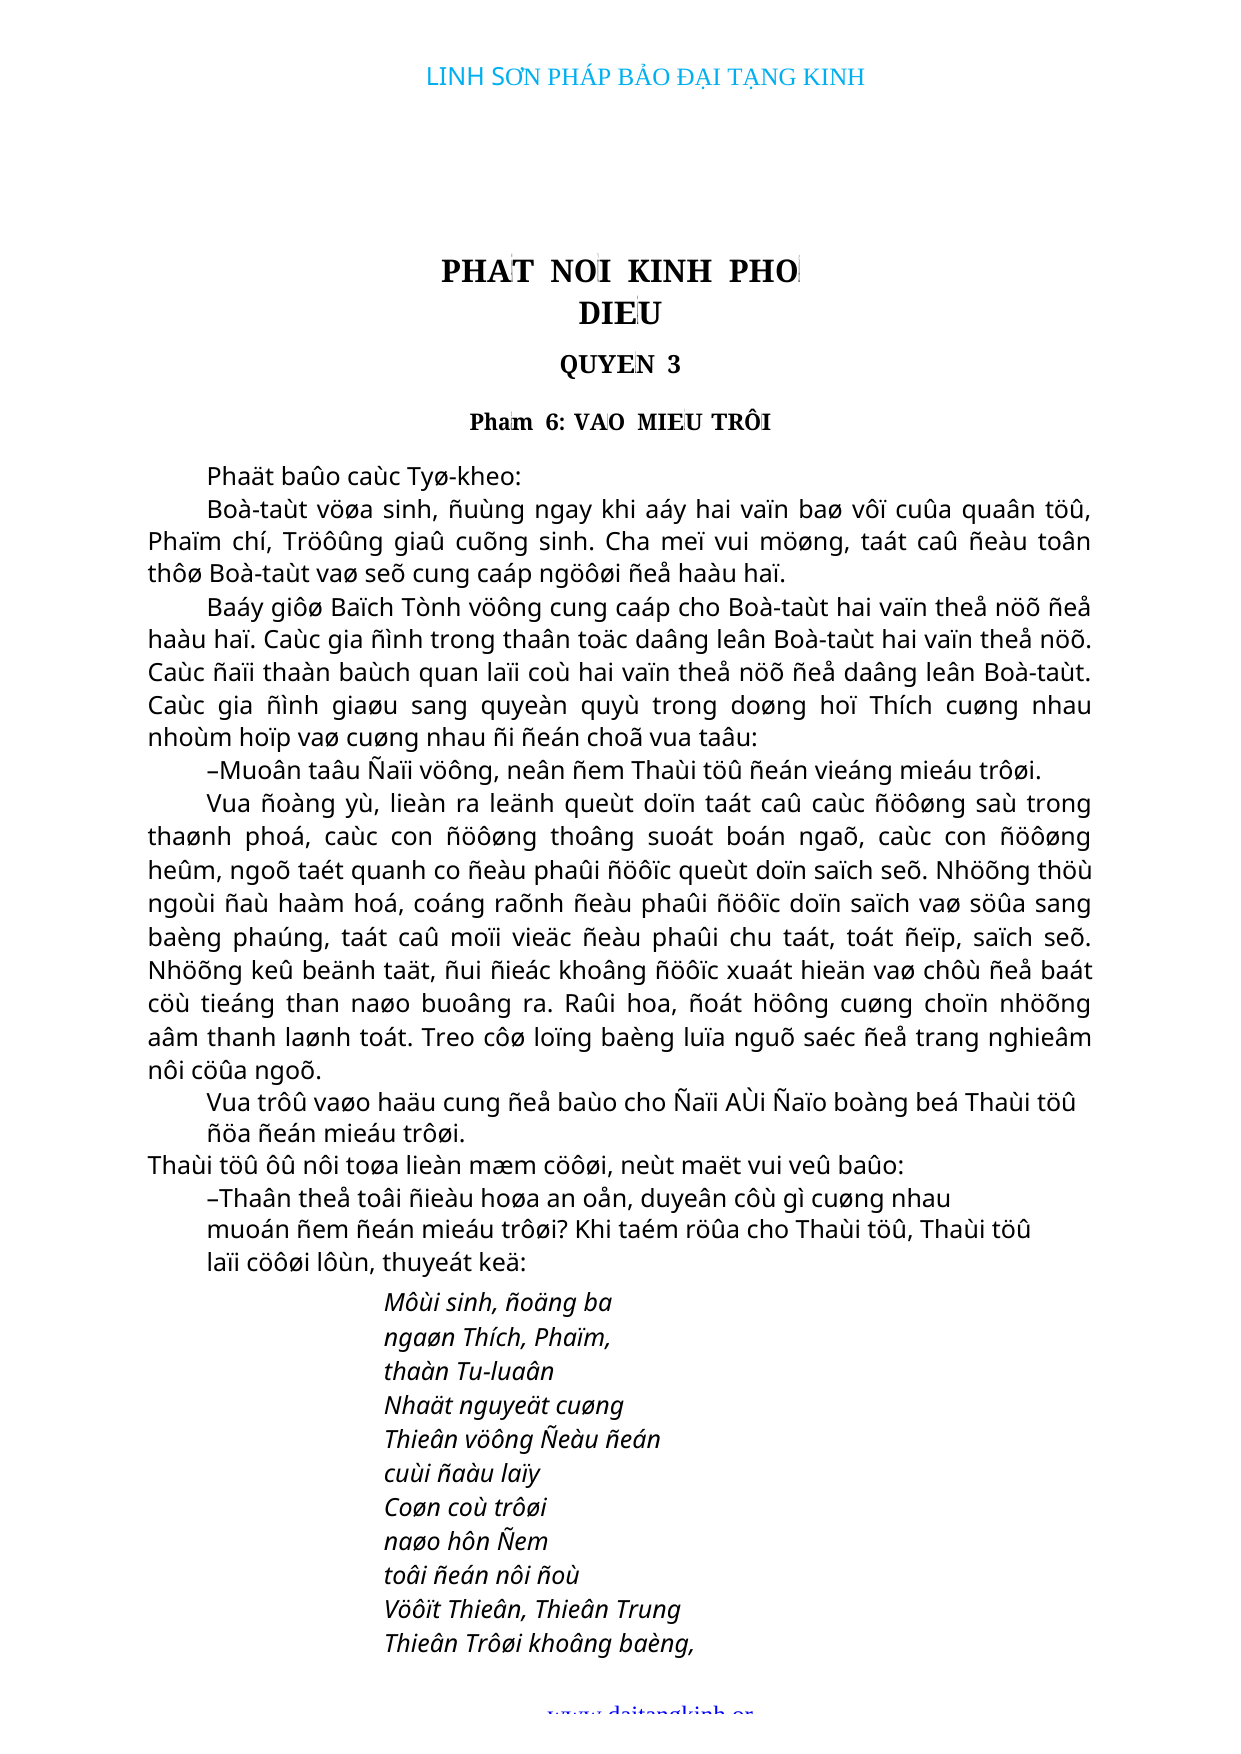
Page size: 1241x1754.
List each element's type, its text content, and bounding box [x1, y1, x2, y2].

text Phaät baûo caùc Tyø-kheo: [206, 459, 1105, 492]
title PHAÄT NOÙI KINH PHOÅ DIEÄU [393, 249, 848, 334]
text Vua ñoàng yù, lieàn ra leänh queùt doïn taát caû caùc ñöôøng saù trong thaønh phoá, caùc con ñöôøng thoâng suoát boán ngaõ, caùc con ñöôøng heûm, ngoõ taét quanh co ñeàu phaûi ñöôïc queùt doïn saïch seõ. Nhöõng thöù ngoùi ñaù haàm hoá, coáng raõnh ñeàu phaûi ñöôïc doïn saïch vaø söûa sang baèng phaúng, taát caû moïi vieäc ñeàu phaûi chu taát, toát ñeïp, saïch seõ. Nhöõng keû beänh taät, ñui ñieác khoâng ñöôïc xuaát hieän vaø chôù ñeå baát cöù tieáng than naøo buoâng ra. Raûi hoa, ñoát höông cuøng choïn nhöõng aâm thanh laønh toát. Treo côø loïng baèng luïa nguõ saéc ñeå trang nghieâm nôi cöûa ngoõ. [147, 786, 1093, 1087]
text –Thaân theå toâi ñieàu hoøa an oån, duyeân côù gì cuøng nhau muoán ñem ñeán mieáu trôøi? Khi taém röûa cho Thaùi töû, Thaùi töû laïi cöôøi lôùn, thuyeát keä: [206, 1181, 1036, 1279]
text QUYEÅN 3 [393, 346, 848, 381]
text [384, 1592, 703, 1660]
text Coøn coù trôøi naøo hôn Ñem toâi ñeán nôi ñoù [384, 1489, 592, 1592]
text –Muoân taâu Ñaïi vöông, neân ñem Thaùi töû ñeán vieáng mieáu trôøi. [206, 754, 1105, 786]
text Baáy giôø Baïch Tònh vöông cung caáp cho Boà-taùt hai vaïn theå nöõ ñeå haàu haï. Caùc gia ñình trong thaân toäc daâng leân Boà-taùt hai vaïn theå nöõ. Caùc ñaïi thaàn baùch quan laïi coù hai vaïn theå nöõ ñeå daâng leân Boà-taùt. Caùc gia ñình giaøu sang quyeàn quyù trong doøng hoï Thích cuøng nhau nhoùm hoïp vaø cuøng nhau ñi ñeán choã vua taâu: [147, 591, 1093, 754]
text Phaåm 6: VAØO MIEÁU TRÔØI [393, 406, 848, 437]
text Môùi sinh, ñoäng ba ngaøn Thích, Phaïm, thaàn Tu-luaân [384, 1285, 661, 1387]
text Boà-taùt vöøa sinh, ñuùng ngay khi aáy hai vaïn baø vôï cuûa quaân töû, Phaïm chí, Tröôûng giaû cuõng sinh. Cha meï vui möøng, taát caû ñeàu toân thôø Boà-taùt vaø seõ cung caáp ngöôøi ñeå haàu haï. [147, 492, 1092, 590]
text Vua trôû vaøo haäu cung ñeå baùo cho Ñaïi AÙi Ñaïo boàng beá Thaùi töû ñöa ñeán mieáu trôøi. [206, 1087, 1105, 1149]
text Thaùi töû ôû nôi toøa lieàn mæm cöôøi, neùt maët vui veû baûo: [147, 1149, 1105, 1181]
text Nhaät nguyeät cuøng Thieân vöông Ñeàu ñeán cuùi ñaàu laïy [384, 1387, 699, 1489]
